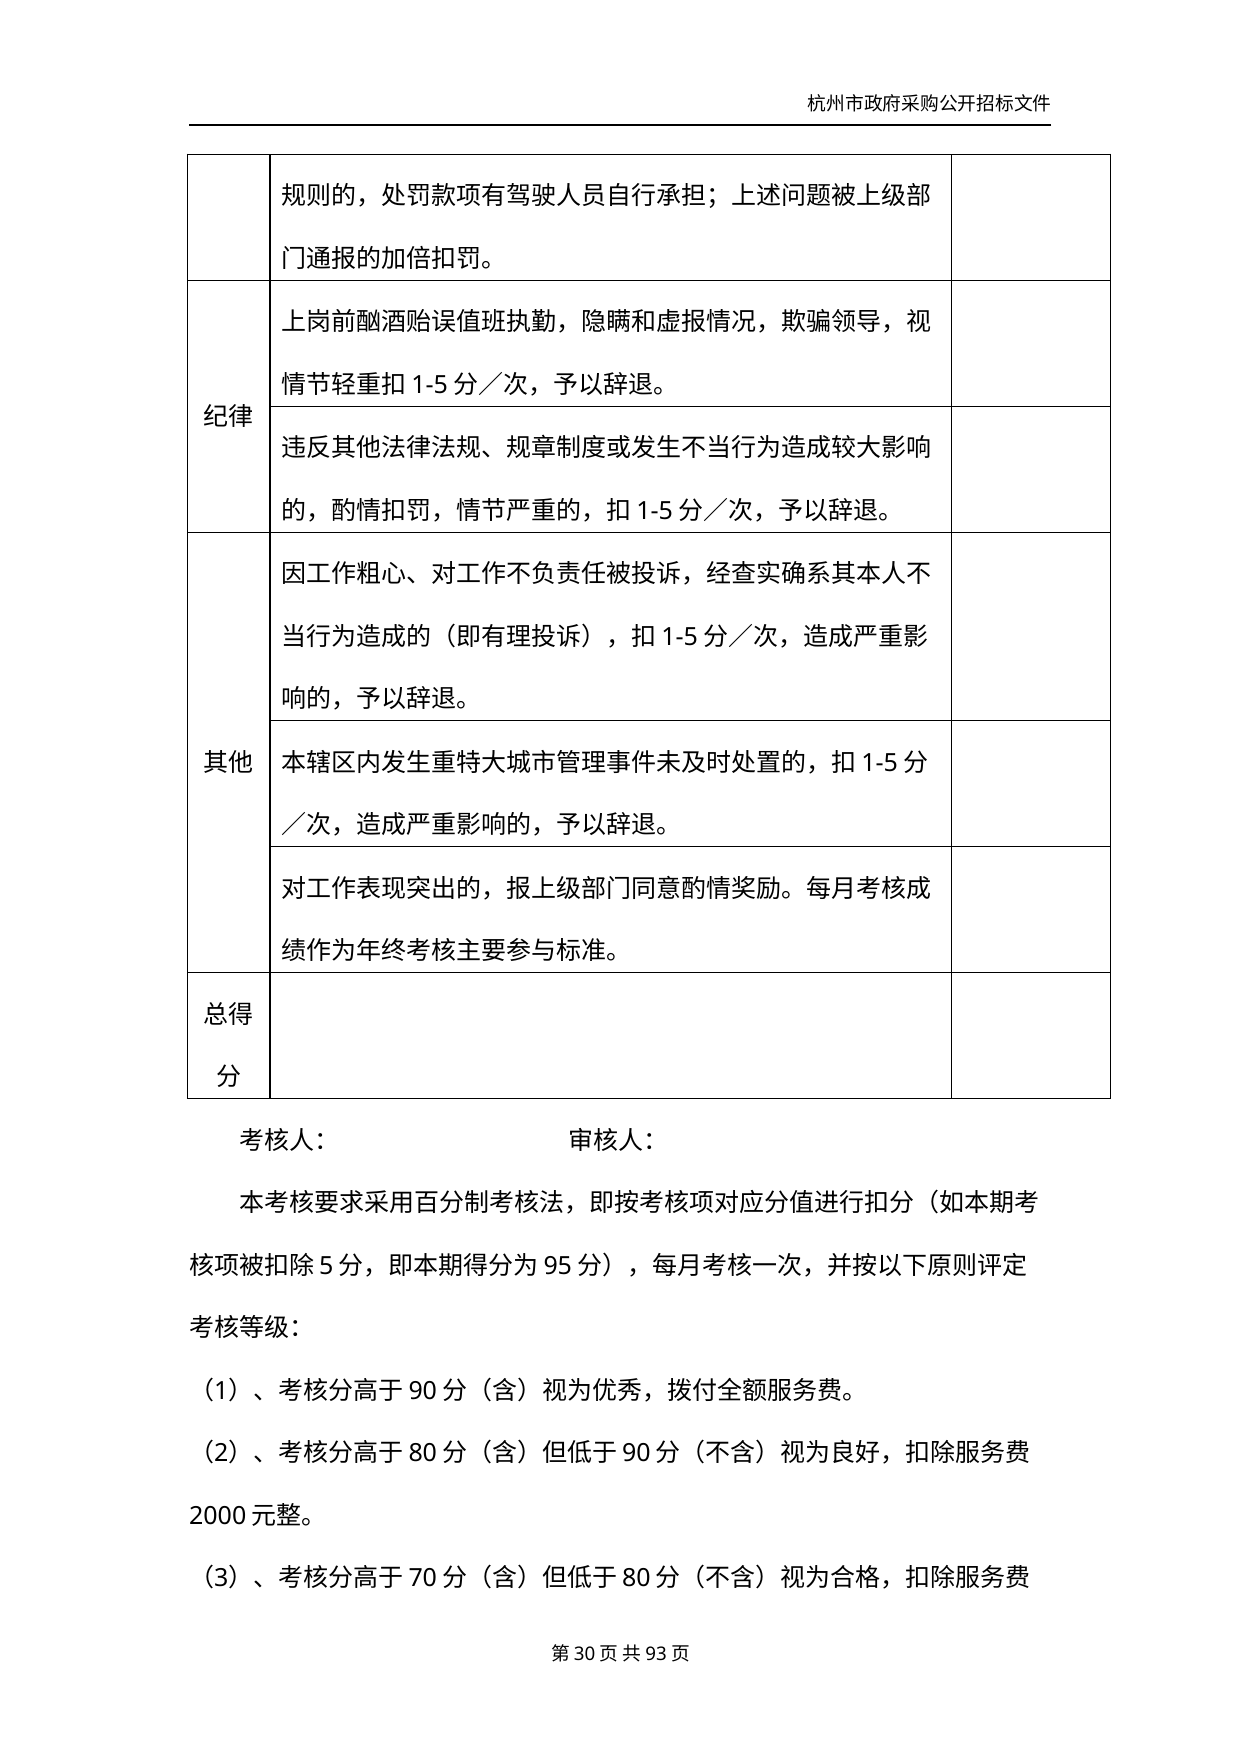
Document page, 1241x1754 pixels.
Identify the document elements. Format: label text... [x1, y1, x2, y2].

table_cell [271, 973, 951, 1098]
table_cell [271, 155, 951, 279]
table_cell 上岗前酗酒贻误值班执勤，隐瞒和虚报情况，欺骗领导，视情节轻重扣1-5分∕次，予以辞退。 [271, 281, 951, 406]
table_cell [952, 407, 1110, 532]
text 本考核要求采用百分制考核法，即按考核项对应分值进行扣分（如本期考核项被扣除5分，即本期得分为95分），每月考核一次，并按以下原则评定考核等级： [189, 1162, 1051, 1349]
table_cell [952, 973, 1110, 1098]
table_cell 因工作粗心、对工作不负责任被投诉，经查实确系其本人不当行为造成的（即有理投诉），扣1-5分∕次，造成严重影响的，予以辞退。 [271, 533, 951, 720]
table_cell 其他 [188, 533, 269, 972]
table_cell [952, 847, 1110, 972]
table_cell [952, 155, 1110, 279]
table_cell [952, 721, 1110, 846]
table_cell [952, 281, 1110, 406]
table_cell [952, 533, 1110, 720]
text 考核人： 审核人： [189, 1099, 1051, 1162]
table_cell 纪律 [188, 281, 269, 532]
text （2）、考核分高于80分（含）但低于90分（不含）视为良好，扣除服务费2000元整。 [189, 1412, 1051, 1537]
table_cell 总得分 [188, 973, 269, 1098]
table_cell 违反其他法律法规、规章制度或发生不当行为造成较大影响的，酌情扣罚，情节严重的，扣1-5分∕次，予以辞退。 [271, 407, 951, 532]
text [189, 1537, 1051, 1599]
text （1）、考核分高于90分（含）视为优秀，拨付全额服务费。 [189, 1349, 1051, 1412]
table_cell 本辖区内发生重特大城市管理事件未及时处置的，扣1-5分∕次，造成严重影响的，予以辞退。 [271, 721, 951, 846]
table_cell 对工作表现突出的，报上级部门同意酌情奖励。每月考核成绩作为年终考核主要参与标准。 [271, 847, 951, 972]
